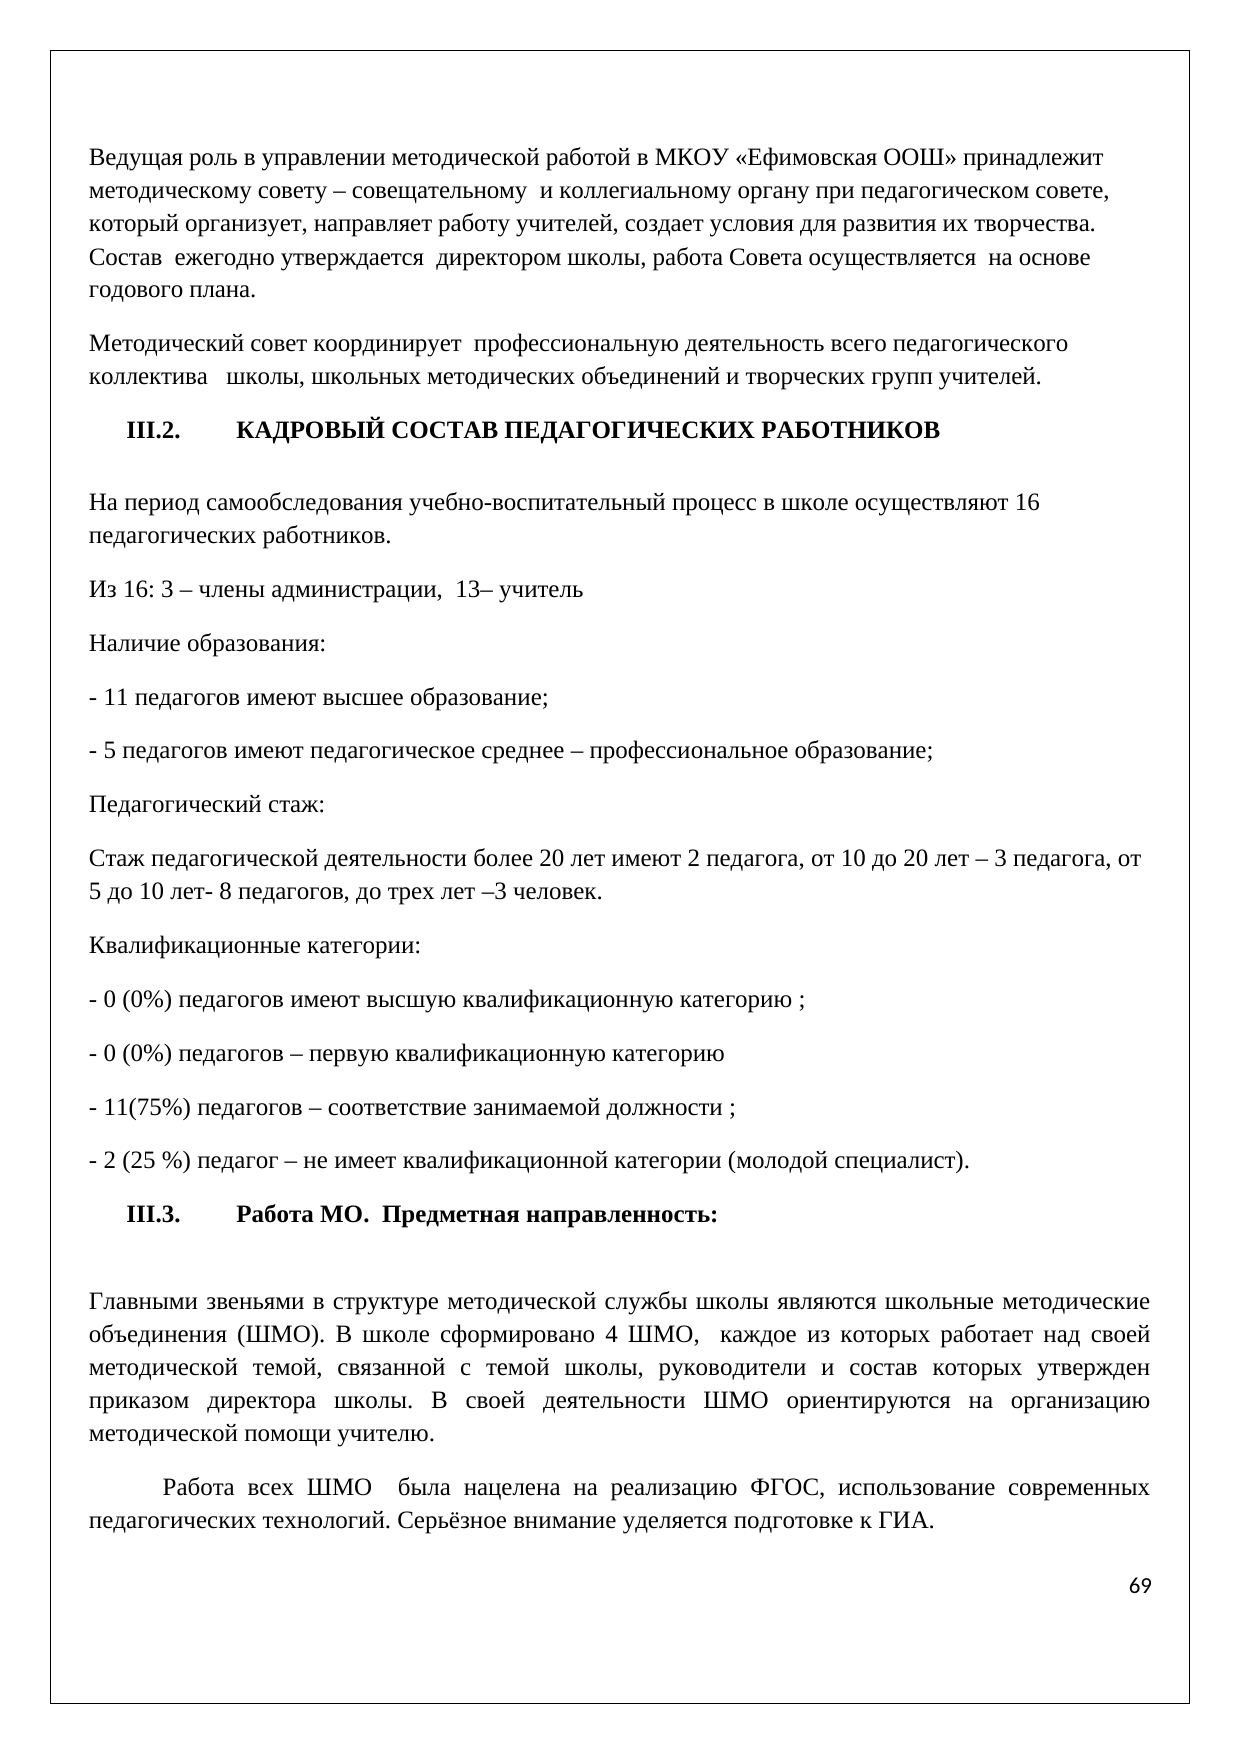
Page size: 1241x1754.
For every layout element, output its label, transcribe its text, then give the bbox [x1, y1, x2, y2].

text - 11 педагогов имеют высшее образование; [89, 682, 1152, 711]
text Главными звеньями в структуре методической службы школы являются школьные методические объединения (ШМО). В школе сформировано 4 ШМО, каждое из которых работает над своей методической темой, связанной с темой школы, руководители и состав которых утвержден приказом директора школы. В своей деятельности ШМО ориентируются на организацию методической помощи учителю. [89, 1286, 1152, 1447]
list КАДРОВЫЙ СОСТАВ ПЕДАГОГИЧЕСКИХ РАБОТНИКОВ [126, 415, 1152, 444]
text Наличие образования: [89, 628, 1152, 657]
text Методический совет координирует профессиональную деятельность всего педагогического коллектива школы, школьных методических объединений и творческих групп учителей. [89, 328, 1152, 390]
text Педагогический стаж: [89, 789, 1152, 818]
text - 11(75%) педагогов – соответствие занимаемой должности ; [89, 1092, 1152, 1121]
text - 5 педагогов имеют педагогическое среднее – профессиональное образование; [89, 736, 1152, 764]
text - 2 (25 %) педагог – не имеет квалификационной категории (молодой специалист). [89, 1146, 1152, 1174]
text - 0 (0%) педагогов имеют высшую квалификационную категорию ; [89, 984, 1152, 1013]
text - 0 (0%) педагогов – первую квалификационную категорию [89, 1038, 1152, 1067]
text На период самообследования учебно-воспитательный процесс в школе осуществляют 16 педагогических работников. [89, 487, 1152, 549]
text Квалификационные категории: [89, 930, 1152, 959]
text Из 16: 3 – члены администрации, 13– учитель [89, 574, 1152, 603]
text Ведущая роль в управлении методической работой в МКОУ «Ефимовская ООШ» принадлежит методическому совету – совещательному и коллегиальному органу при педагогическом совете, который организует, направляет работу учителей, создает условия для развития их творчества. Состав ежегодно утверждается директором школы, работа Совета осуществляется на основе годового плана. [89, 142, 1152, 303]
text Работа всех ШМО была нацелена на реализацию ФГОС, использование современных педагогических технологий. Серьёзное внимание уделяется подготовке к ГИА. [89, 1472, 1152, 1533]
list Работа МО. Предметная направленность: [126, 1199, 1152, 1228]
text Стаж педагогической деятельности более 20 лет имеют 2 педагога, от 10 до 20 лет – 3 педагога, от 5 до 10 лет- 8 педагогов, до трех лет –3 человек. [89, 843, 1152, 905]
